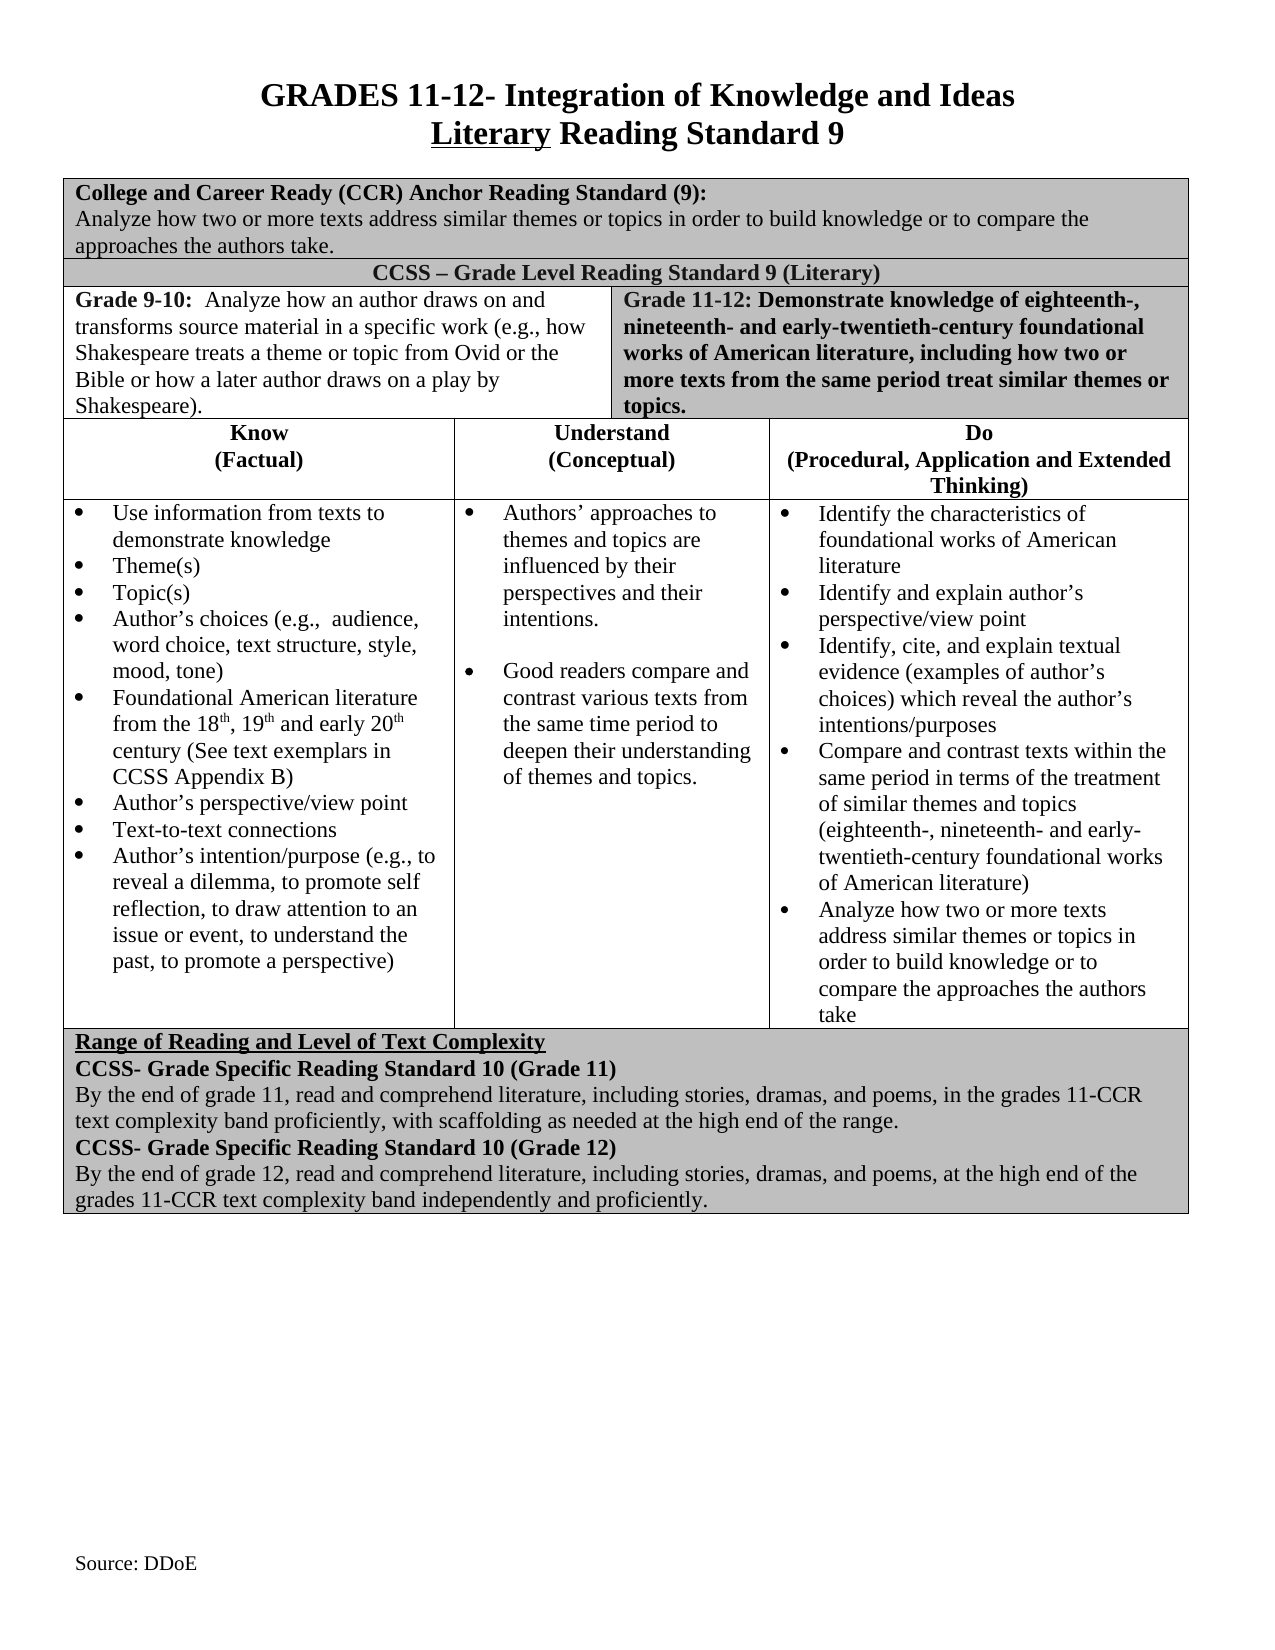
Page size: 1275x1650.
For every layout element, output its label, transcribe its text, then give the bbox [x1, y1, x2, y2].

table_header College and Career Ready (CCR) Anchor Reading Standard (9): Analyze how two or more texts address similar themes or topics in order to build knowledge or to compare the approaches the authors take. [64, 179, 1188, 258]
text Literary Reading Standard 9 [75, 113, 1200, 152]
table_cell Identify the characteristics of foundational works of American literature Identify and explain author’s perspective/view point Identify, cite, and explain textual evidence (examples of author’s choices) which reveal the author’s intentions/purposes Compare and contrast texts within the same period in terms of the treatment of similar themes and topics (eighteenth-, nineteenth- and early-twentieth-century foundational works of American literature) Analyze how two or more texts address similar themes or topics in order to build knowledge or to compare the approaches the authors take [770, 500, 1188, 1027]
table_cell Grade 9-10: Analyze how an author draws on and transforms source material in a specific work (e.g., how Shakespeare treats a theme or topic from Ovid or the Bible or how a later author draws on a play by Shakespeare). [64, 287, 611, 418]
table_cell Authors’ approaches to themes and topics are influenced by their perspectives and their intentions. Good readers compare and contrast various texts from the same time period to deepen their understanding of themes and topics. [455, 500, 769, 1027]
table_cell Range of Reading and Level of Text Complexity CCSS- Grade Specific Reading Standard 10 (Grade 11) By the end of grade 11, read and comprehend literature, including stories, dramas, and poems, in the grades 11-CCR text complexity band proficiently, with scaffolding as needed at the high end of the range. CCSS- Grade Specific Reading Standard 10 (Grade 12) By the end of grade 12, read and comprehend literature, including stories, dramas, and poems, at the high end of the grades 11-CCR text complexity band independently and proficiently. [64, 1029, 1188, 1213]
table_cell Know (Factual) [64, 419, 454, 498]
table_cell Do (Procedural, Application and Extended Thinking) [770, 419, 1188, 498]
table_cell Grade 11-12: Demonstrate knowledge of eighteenth-, nineteenth- and early-twentieth-century foundational works of American literature, including how two or more texts from the same period treat similar themes or topics. [612, 287, 1188, 418]
text GRADES 11-12- Integration of Knowledge and Ideas [75, 75, 1200, 113]
table_cell CCSS – Grade Level Reading Standard 9 (Literary) [64, 259, 1188, 286]
table_cell Understand (Conceptual) [455, 419, 769, 498]
table_cell Use information from texts to demonstrate knowledge Theme(s) Topic(s) Author’s choices (e.g., audience, word choice, text structure, style, mood, tone) Foundational American literature from the 18th, 19th and early 20th century (See text exemplars in CCSS Appendix B) Author’s perspective/view point Text-to-text connections Author’s intention/purpose (e.g., to reveal a dilemma, to promote self reflection, to draw attention to an issue or event, to understand the past, to promote a perspective) [64, 500, 454, 1027]
